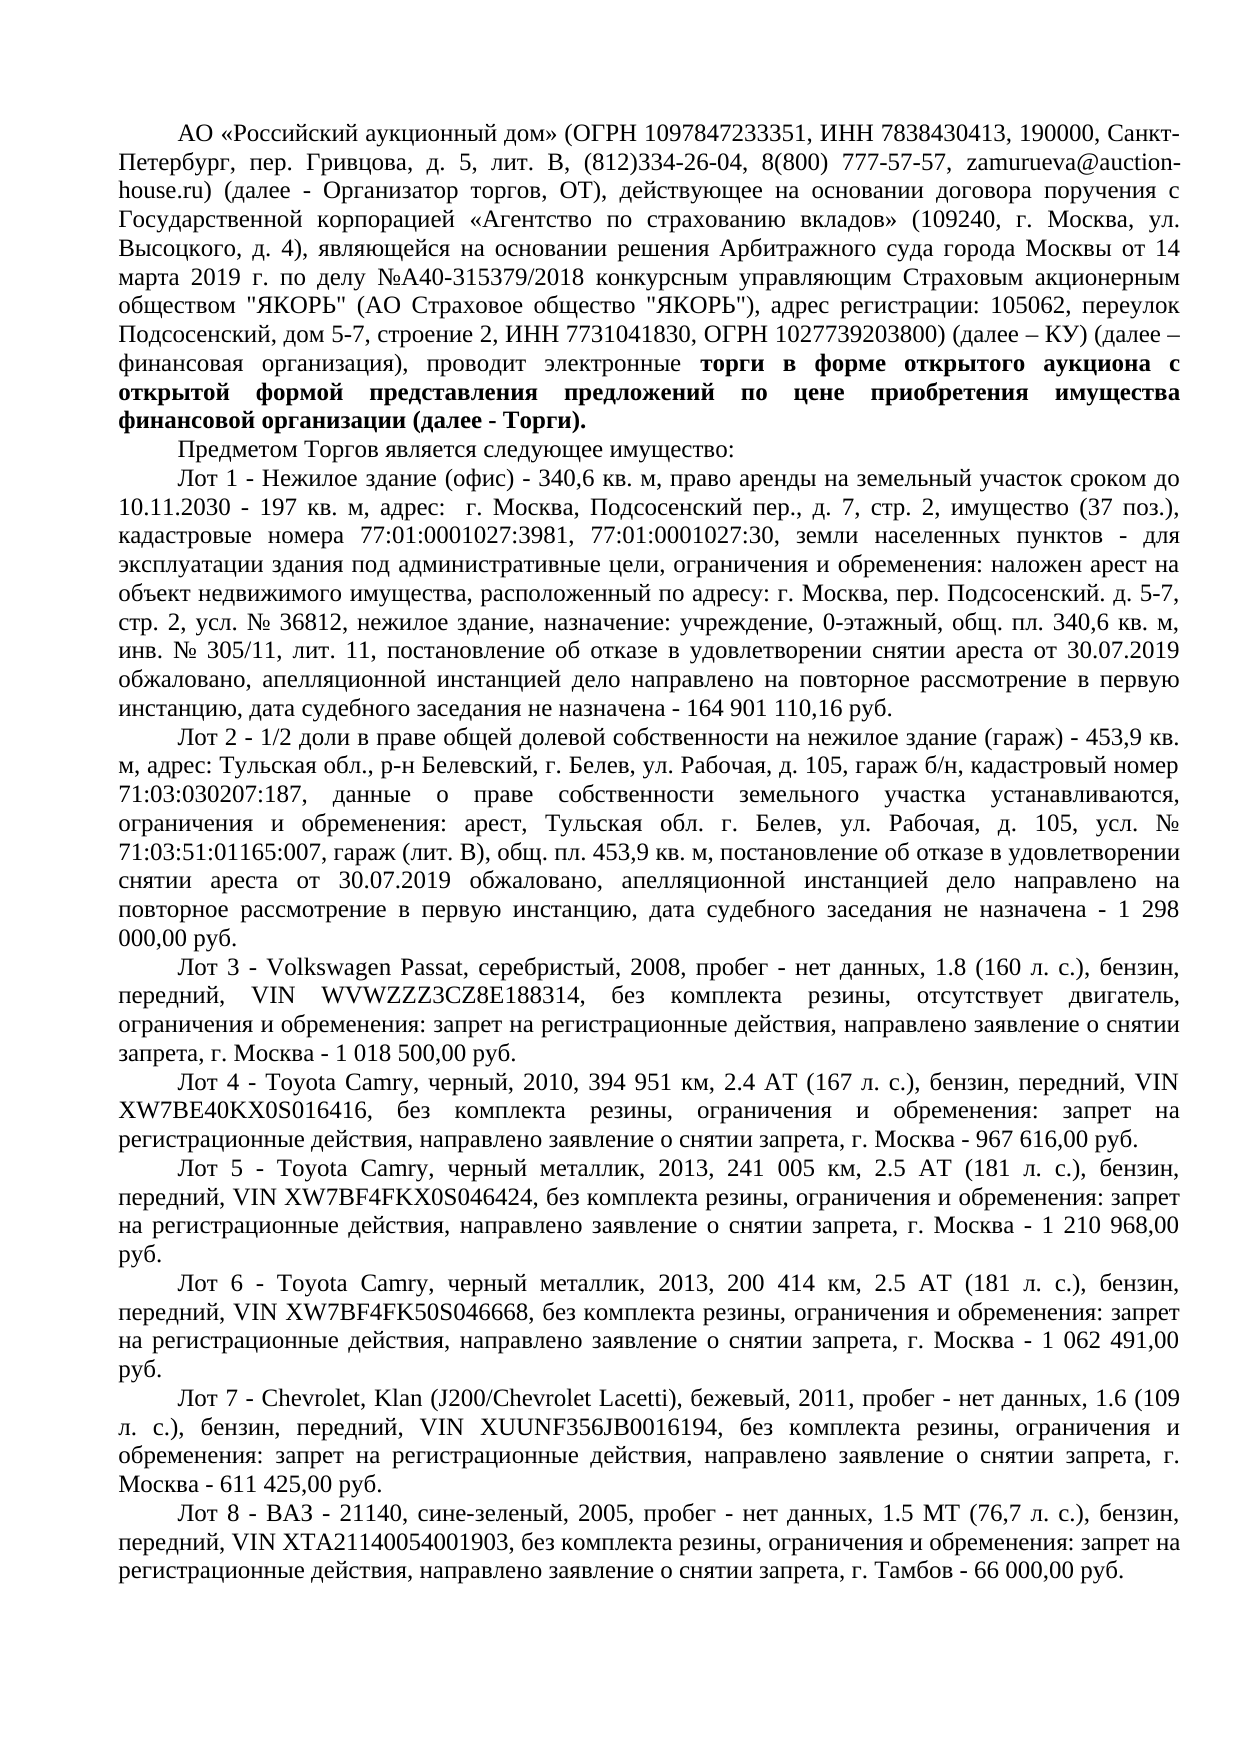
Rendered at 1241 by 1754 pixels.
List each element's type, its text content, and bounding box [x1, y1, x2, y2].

text АО «Российский аукционный дом» (ОГРН 1097847233351, ИНН 7838430413, 190000, Санкт-Петербург, пер. Гривцова, д. 5, лит. В, (812)334-26-04, 8(800) 777-57-57, zamurueva@auction-house.ru) (далее - Организатор торгов, ОТ), действующее на основании договора поручения с Государственной корпорацией «Агентство по страхованию вкладов» (109240, г. Москва, ул. Высоцкого, д. 4), являющейся на основании решения Арбитражного суда города Москвы от 14 марта 2019 г. по делу №А40-315379/2018 конкурсным управляющим Страховым акционерным обществом "ЯКОРЬ" (АО Страховое общество "ЯКОРЬ"), адрес регистрации: 105062, переулок Подсосенский, дом 5-7, строение 2, ИНН 7731041830, ОГРН 1027739203800) (далее – КУ) (далее – финансовая организация), проводит электронные торги в форме открытого аукциона с открытой формой представления предложений по цене приобретения имущества финансовой организации (далее - Торги). [118, 118, 1181, 434]
text Лот 3 - Volkswagen Passat, серебристый, 2008, пробег - нет данных, 1.8 (160 л. с.), бензин, передний, VIN WVWZZZ3CZ8E188314, без комплекта резины, отсутствует двигатель, ограничения и обременения: запрет на регистрационные действия, направлено заявление о снятии запрета, г. Москва - 1 018 500,00 руб. [118, 952, 1181, 1067]
text Лот 2 - 1/2 доли в праве общей долевой собственности на нежилое здание (гараж) - 453,9 кв. м, адрес: Тульская обл., р-н Белевский, г. Белев, ул. Рабочая, д. 105, гараж б/н, кадастровый номер 71:03:030207:187, данные о праве собственности земельного участка устанавливаются, ограничения и обременения: арест, Тульская обл. г. Белев, ул. Рабочая, д. 105, усл. № 71:03:51:01165:007, гараж (лит. В), общ. пл. 453,9 кв. м, постановление об отказе в удовлетворении снятии ареста от 30.07.2019 обжаловано, апелляционной инстанцией дело направлено на повторное рассмотрение в первую инстанцию, дата судебного заседания не назначена - 1 298 000,00 руб. [118, 722, 1181, 952]
text Лот 1 - Нежилое здание (офис) - 340,6 кв. м, право аренды на земельный участок сроком до 10.11.2030 - 197 кв. м, адрес: г. Москва, Подсосенский пер., д. 7, стр. 2, имущество (37 поз.), кадастровые номера 77:01:0001027:3981, 77:01:0001027:30, земли населенных пунктов - для эксплуатации здания под административные цели, ограничения и обременения: наложен арест на объект недвижимого имущества, расположенный по адресу: г. Москва, пер. Подсосенский. д. 5-7, стр. 2, усл. № 36812, нежилое здание, назначение: учреждение, 0-этажный, общ. пл. 340,6 кв. м, инв. № 305/11, лит. 11, постановление об отказе в удовлетворении снятии ареста от 30.07.2019 обжаловано, апелляционной инстанцией дело направлено на повторное рассмотрение в первую инстанцию, дата судебного заседания не назначена - 164 901 110,16 руб. [118, 463, 1181, 722]
text Лот 5 - Toyota Camry, черный металлик, 2013, 241 005 км, 2.5 АТ (181 л. с.), бензин, передний, VIN XW7BF4FKX0S046424, без комплекта резины, ограничения и обременения: запрет на регистрационные действия, направлено заявление о снятии запрета, г. Москва - 1 210 968,00 руб. [118, 1153, 1181, 1268]
text Лот 6 - Toyota Camry, черный металлик, 2013, 200 414 км, 2.5 АТ (181 л. с.), бензин, передний, VIN XW7BF4FK50S046668, без комплекта резины, ограничения и обременения: запрет на регистрационные действия, направлено заявление о снятии запрета, г. Москва - 1 062 491,00 руб. [118, 1268, 1181, 1383]
text Лот 8 - ВАЗ - 21140, сине-зеленый, 2005, пробег - нет данных, 1.5 МТ (76,7 л. с.), бензин, передний, VIN XTA21140054001903, без комплекта резины, ограничения и обременения: запрет на регистрационные действия, направлено заявление о снятии запрета, г. Тамбов - 66 000,00 руб. [118, 1498, 1181, 1584]
text Лот 4 - Toyota Camry, черный, 2010, 394 951 км, 2.4 АТ (167 л. с.), бензин, передний, VIN XW7BE40KX0S016416, без комплекта резины, ограничения и обременения: запрет на регистрационные действия, направлено заявление о снятии запрета, г. Москва - 967 616,00 руб. [118, 1067, 1181, 1153]
text Лот 7 - Сhevrolet, Klan (J200/Сhevrolet Lacetti), бежевый, 2011, пробег - нет данных, 1.6 (109 л. с.), бензин, передний, VIN XUUNF356JB0016194, без комплекта резины, ограничения и обременения: запрет на регистрационные действия, направлено заявление о снятии запрета, г. Москва - 611 425,00 руб. [118, 1383, 1181, 1498]
text Предметом Торгов является следующее имущество: [118, 434, 1181, 463]
